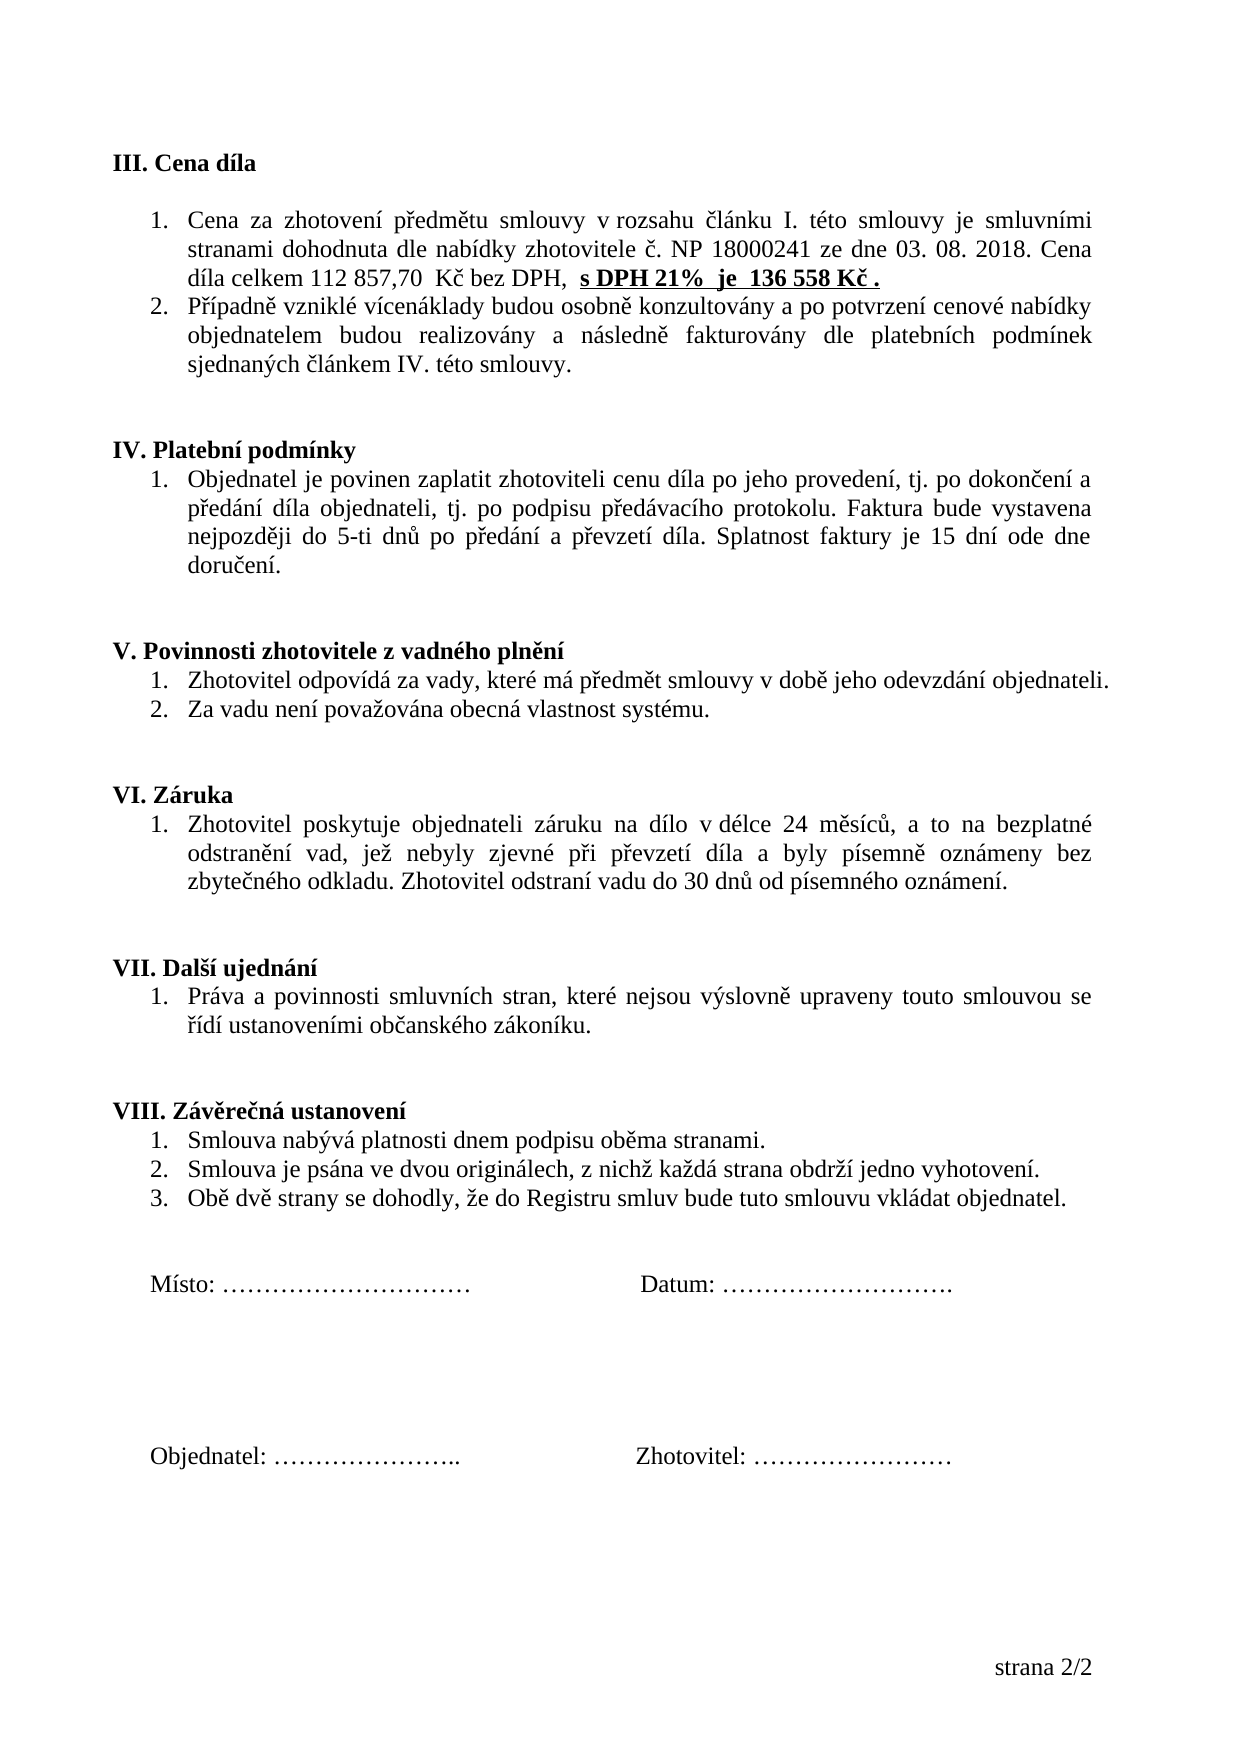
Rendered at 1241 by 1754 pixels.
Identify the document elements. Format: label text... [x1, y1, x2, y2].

list Případně vzniklé vícenáklady budou osobně konzultovány a po potvrzení cenové nabídky objednatelem budou realizovány a následně fakturovány dle platebních podmínek sjednaných článkem IV. této smlouvy. [150, 291, 1093, 378]
text 2. Za vadu není považována obecná vlastnost systému. [150, 694, 1125, 723]
text III. Cena díla [112, 148, 1093, 176]
text VI. Záruka [112, 780, 1093, 809]
text Objednatel: ………………….. Zhotovitel: …………………… [150, 1441, 1093, 1470]
text Místo: ………………………… Datum: ………………………. [150, 1269, 1093, 1298]
text V. Povinnosti zhotovitele z vadného plnění [112, 636, 1093, 665]
text VIII. Závěrečná ustanovení [112, 1096, 1093, 1125]
text IV. Platební podmínky [112, 435, 1093, 464]
list Objednatel je povinen zaplatit zhotoviteli cenu díla po jeho provedení, tj. po dokončení a předání díla objednateli, tj. po podpisu předávacího protokolu. Faktura bude vystavena nejpozději do 5-ti dnů po předání a převzetí díla. Splatnost faktury je 15 dní ode dne doručení. [150, 464, 1093, 579]
list Zhotovitel poskytuje objednateli záruku na dílo v délce 24 měsíců, a to na bezplatné odstranění vad, jež nebyly zjevné při převzetí díla a byly písemně oznámeny bez zbytečného odkladu. Zhotovitel odstraní vadu do 30 dnů od písemného oznámení. [150, 809, 1093, 895]
list Smlouva je psána ve dvou originálech, z nichž každá strana obdrží jedno vyhotovení. [150, 1154, 1093, 1183]
list Práva a povinnosti smluvních stran, které nejsou výslovně upraveny touto smlouvou se řídí ustanoveními občanského zákoníku. [150, 981, 1093, 1039]
list Smlouva nabývá platnosti dnem podpisu oběma stranami. [150, 1125, 1093, 1154]
list Obě dvě strany se dohodly, že do Registru smluv bude tuto smlouvu vkládat objednatel. [150, 1183, 1093, 1211]
text 1. Zhotovitel odpovídá za vady, které má předmět smlouvy v době jeho odevzdání objednateli. [150, 665, 1125, 694]
list Cena za zhotovení předmětu smlouvy v rozsahu článku I. této smlouvy je smluvními stranami dohodnuta dle nabídky zhotovitele č. NP 18000241 ze dne 03. 08. 2018. Cena díla celkem 112 857,70 Kč bez DPH, s DPH 21% je 136 558 Kč . [150, 205, 1093, 291]
text VII. Další ujednání [112, 953, 1093, 981]
